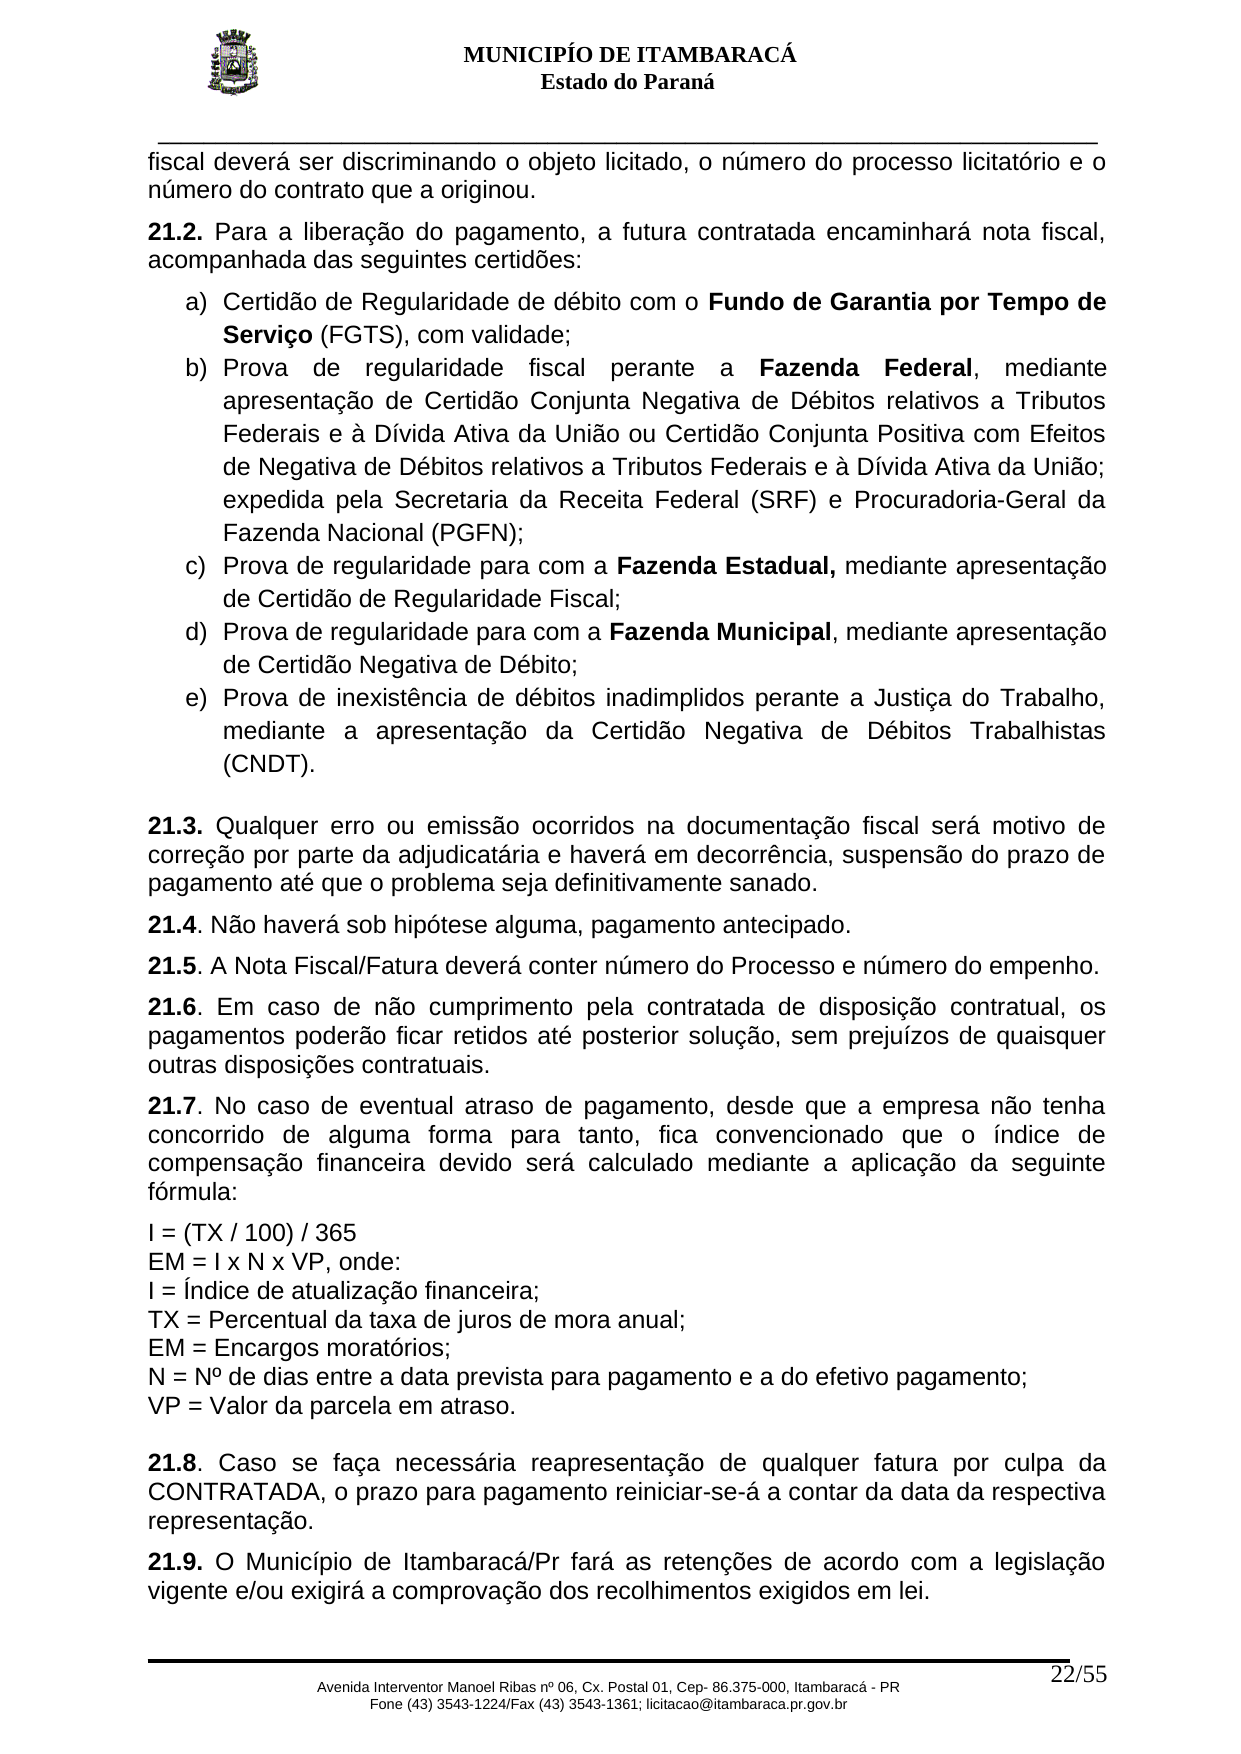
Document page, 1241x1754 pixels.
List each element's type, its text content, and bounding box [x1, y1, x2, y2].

list Prova de regularidade para com a Fazenda Municipal, mediante apresentação de Certidão Negativa de Débito; [185, 617, 1107, 679]
list Prova de regularidade para com a Fazenda Estadual, mediante apresentação de Certidão de Regularidade Fiscal; [185, 551, 1107, 613]
text 21.4. Não haverá sob hipótese alguma, pagamento antecipado. [148, 909, 1107, 938]
text 21.6. Em caso de não cumprimento pela contratada de disposição contratual, os pagamentos poderão ficar retidos até posterior solução, sem prejuízos de quaisquer outras disposições contratuais. [148, 992, 1107, 1078]
text 21.5. A Nota Fiscal/Fatura deverá conter número do Processo e número do empenho. [148, 951, 1107, 979]
text 21.3. Qualquer erro ou emissão ocorridos na documentação fiscal será motivo de correção por parte da adjudicatária e haverá em decorrência, suspensão do prazo de pagamento até que o problema seja definitivamente sanado. [148, 811, 1108, 897]
text I = Índice de atualização financeira; [148, 1276, 1113, 1304]
text VP = Valor da parcela em atraso. [148, 1391, 1113, 1419]
text EM = Encargos moratórios; [148, 1333, 1113, 1362]
text I = (TX / 100) / 365 [148, 1218, 1113, 1247]
list Prova de regularidade fiscal perante a Fazenda Federal, mediante apresentação de Certidão Conjunta Negativa de Débitos relativos a Tributos Federais e à Dívida Ativa da União ou Certidão Conjunta Positiva com Efeitos de Negativa de Débitos relativos a Tributos Federais e à Dívida Ativa da União; expedida pela Secretaria da Receita Federal (SRF) e Procuradoria-Geral da Fazenda Nacional (PGFN); [185, 353, 1107, 547]
list Prova de inexistência de débitos inadimplidos perante a Justiça do Trabalho, mediante a apresentação da Certidão Negativa de Débitos Trabalhistas (CNDT). [185, 683, 1107, 778]
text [148, 147, 1107, 204]
text 21.2. Para a liberação do pagamento, a futura contratada encaminhará nota fiscal, acompanhada das seguintes certidões: [148, 217, 1107, 274]
text 21.7. No caso de eventual atraso de pagamento, desde que a empresa não tenha concorrido de alguma forma para tanto, fica convencionado que o índice de compensação financeira devido será calculado mediante a aplicação da seguinte fórmula: [148, 1091, 1107, 1206]
text 21.8. Caso se faça necessária reapresentação de qualquer fatura por culpa da CONTRATADA, o prazo para pagamento reiniciar-se-á a contar da data da respectiva representação. [148, 1448, 1107, 1534]
list Certidão de Regularidade de débito com o Fundo de Garantia por Tempo de Serviço (FGTS), com validade; [185, 287, 1107, 348]
text TX = Percentual da taxa de juros de mora anual; [148, 1304, 1113, 1333]
text EM = I x N x VP, onde: [148, 1247, 1113, 1276]
text 21.9. O Município de Itambaracá/Pr fará as retenções de acordo com a legislação vigente e/ou exigirá a comprovação dos recolhimentos exigidos em lei. [148, 1547, 1107, 1604]
picture [206, 29, 261, 97]
text N = Nº de dias entre a data prevista para pagamento e a do efetivo pagamento; [148, 1362, 1113, 1391]
